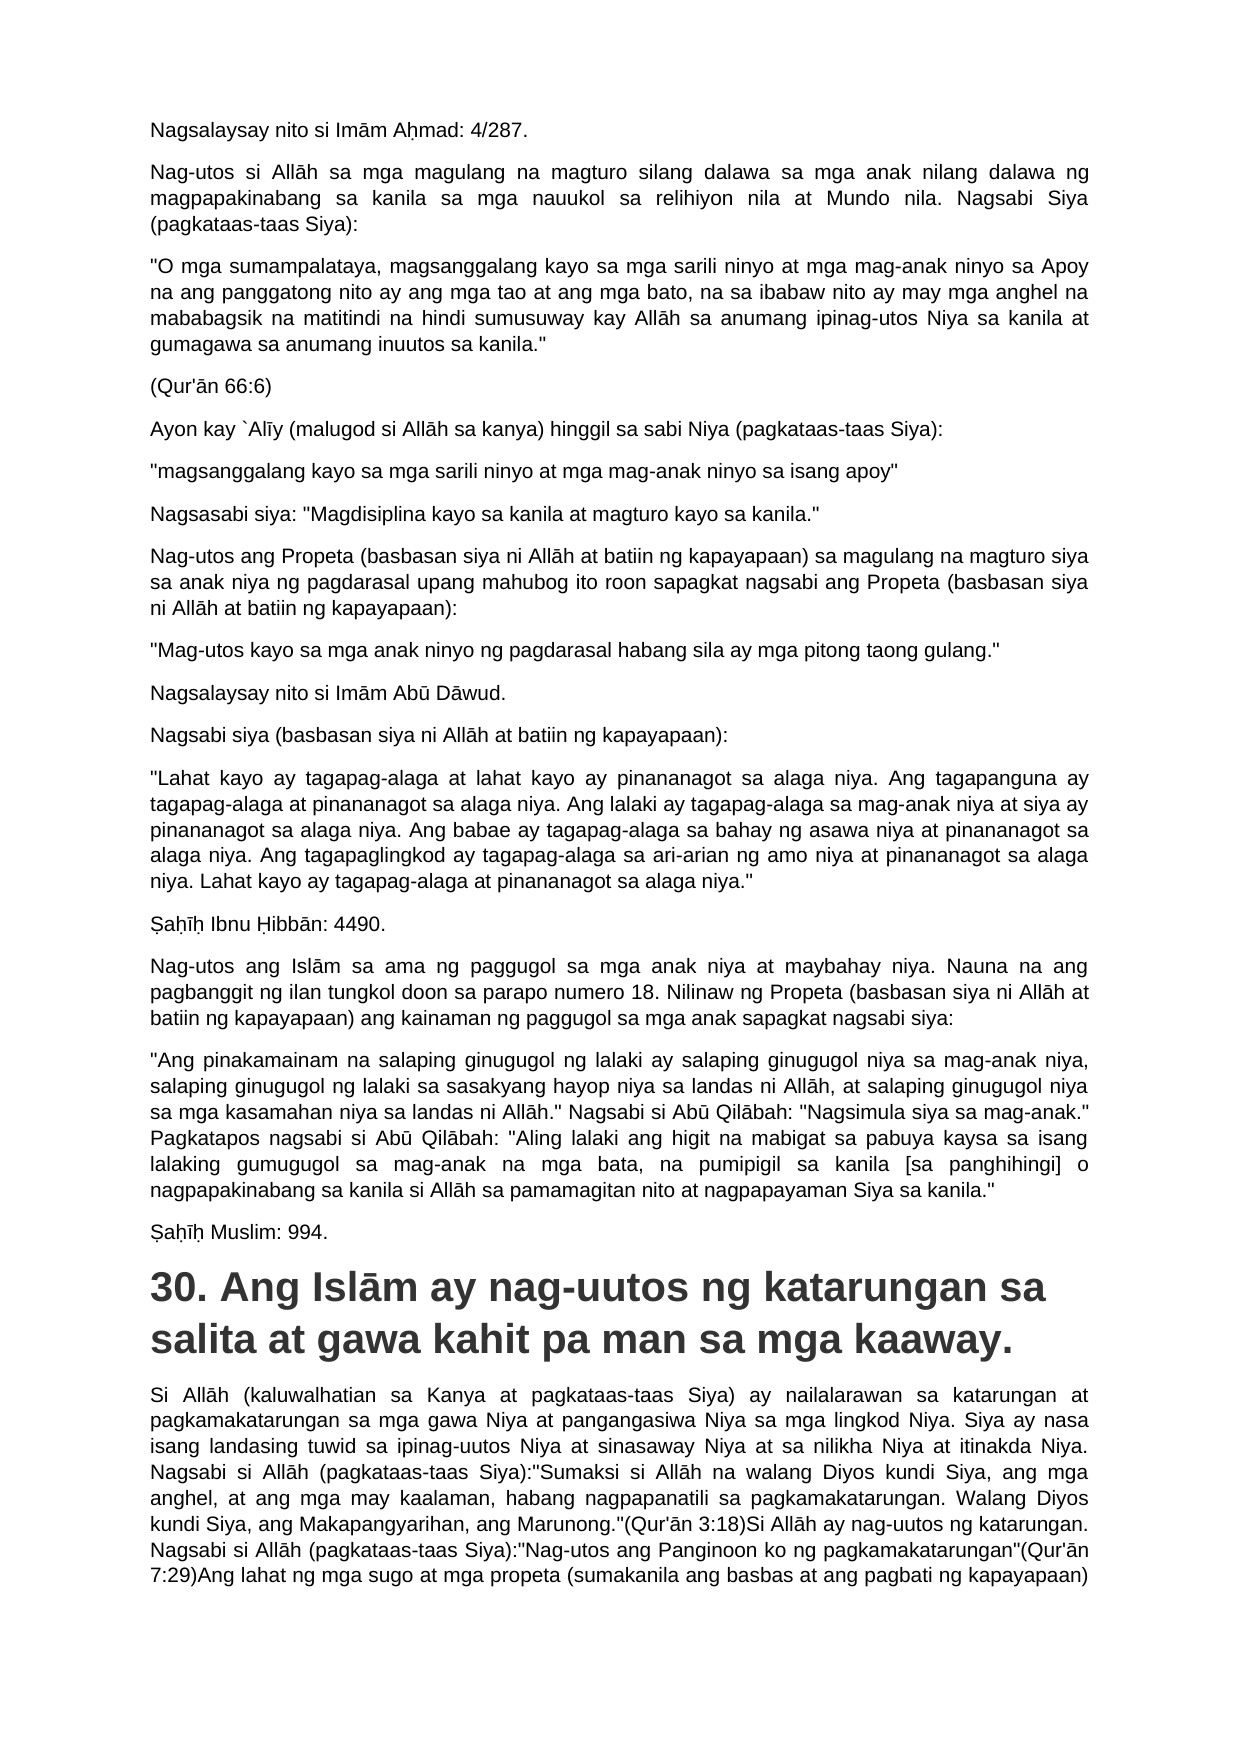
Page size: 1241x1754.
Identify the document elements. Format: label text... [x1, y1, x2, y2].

text "Lahat kayo ay tagapag-alaga at lahat kayo ay pinananagot sa alaga niya. Ang tagapanguna ay tagapag-alaga at pinananagot sa alaga niya. Ang lalaki ay tagapag-alaga sa mag-anak niya at siya ay pinananagot sa alaga niya. Ang babae ay tagapag-alaga sa bahay ng asawa niya at pinananagot sa alaga niya. Ang tagapaglingkod ay tagapag-alaga sa ari-arian ng amo niya at pinananagot sa alaga niya. Lahat kayo ay tagapag-alaga at pinananagot sa alaga niya." [150, 766, 1090, 893]
subtitle 30. Ang Islām ay nag-uutos ng katarungan sa salita at gawa kahit pa man sa mga kaaway. [150, 1262, 1090, 1362]
text Nag-utos si Allāh sa mga magulang na magturo silang dalawa sa mga anak nilang dalawa ng magpapakinabang sa kanila sa mga nauukol sa relihiyon nila at Mundo nila. Nagsabi Siya (pagkataas-taas Siya): [150, 160, 1090, 236]
text Nagsalaysay nito si Imām Aḥmad: 4/287. [150, 117, 1090, 141]
text Nagsabi siya (basbasan siya ni Allāh at batiin ng kapayapaan): [150, 723, 1090, 747]
text Nag-utos ang Islām sa ama ng paggugol sa mga anak niya at maybahay niya. Nauna na ang pagbanggit ng ilan tungkol doon sa parapo numero 18. Nilinaw ng Propeta (basbasan siya ni Allāh at batiin ng kapayapaan) ang kainaman ng paggugol sa mga anak sapagkat nagsabi siya: [150, 954, 1090, 1030]
text Ṣaḥīḥ Ibnu Ḥibbān: 4490. [150, 912, 1090, 936]
text "Ang pinakamainam na salaping ginugugol ng lalaki ay salaping ginugugol niya sa mag-anak niya, salaping ginugugol ng lalaki sa sasakyang hayop niya sa landas ni Allāh, at salaping ginugugol niya sa mga kasamahan niya sa landas ni Allāh." Nagsabi si Abū Qilābah: "Nagsimula siya sa mag-anak." Pagkatapos nagsabi si Abū Qilābah: "Aling lalaki ang higit na mabigat sa pabuya kaysa sa isang lalaking gumugugol sa mag-anak na mga bata, na pumipigil sa kanila [sa panghihingi] o nagpapakinabang sa kanila si Allāh sa pamamagitan nito at nagpapayaman Siya sa kanila." [150, 1048, 1090, 1201]
text Nagsalaysay nito si Imām Abū Dāwud. [150, 681, 1090, 705]
text Nagsasabi siya: "Magdisiplina kayo sa kanila at magturo kayo sa kanila." [150, 502, 1090, 526]
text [150, 1382, 1090, 1587]
text (Qur'ān 66:6) [150, 374, 1090, 398]
text "magsanggalang kayo sa mga sarili ninyo at mga mag-anak ninyo sa isang apoy" [150, 459, 1090, 483]
text "Mag-utos kayo sa mga anak ninyo ng pagdarasal habang sila ay mga pitong taong gulang." [150, 638, 1090, 662]
text Nag-utos ang Propeta (basbasan siya ni Allāh at batiin ng kapayapaan) sa magulang na magturo siya sa anak niya ng pagdarasal upang mahubog ito roon sapagkat nagsabi ang Propeta (basbasan siya ni Allāh at batiin ng kapayapaan): [150, 544, 1090, 620]
text Ayon kay `Alīy (malugod si Allāh sa kanya) hinggil sa sabi Niya (pagkataas-taas Siya): [150, 417, 1090, 441]
text "O mga sumampalataya, magsanggalang kayo sa mga sarili ninyo at mga mag-anak ninyo sa Apoy na ang panggatong nito ay ang mga tao at ang mga bato, na sa ibabaw nito ay may mga anghel na mababagsik na matitindi na hindi sumusuway kay Allāh sa anumang ipinag-utos Niya sa kanila at gumagawa sa anumang inuutos sa kanila." [150, 254, 1090, 356]
text Ṣaḥīḥ Muslim: 994. [150, 1220, 1090, 1244]
